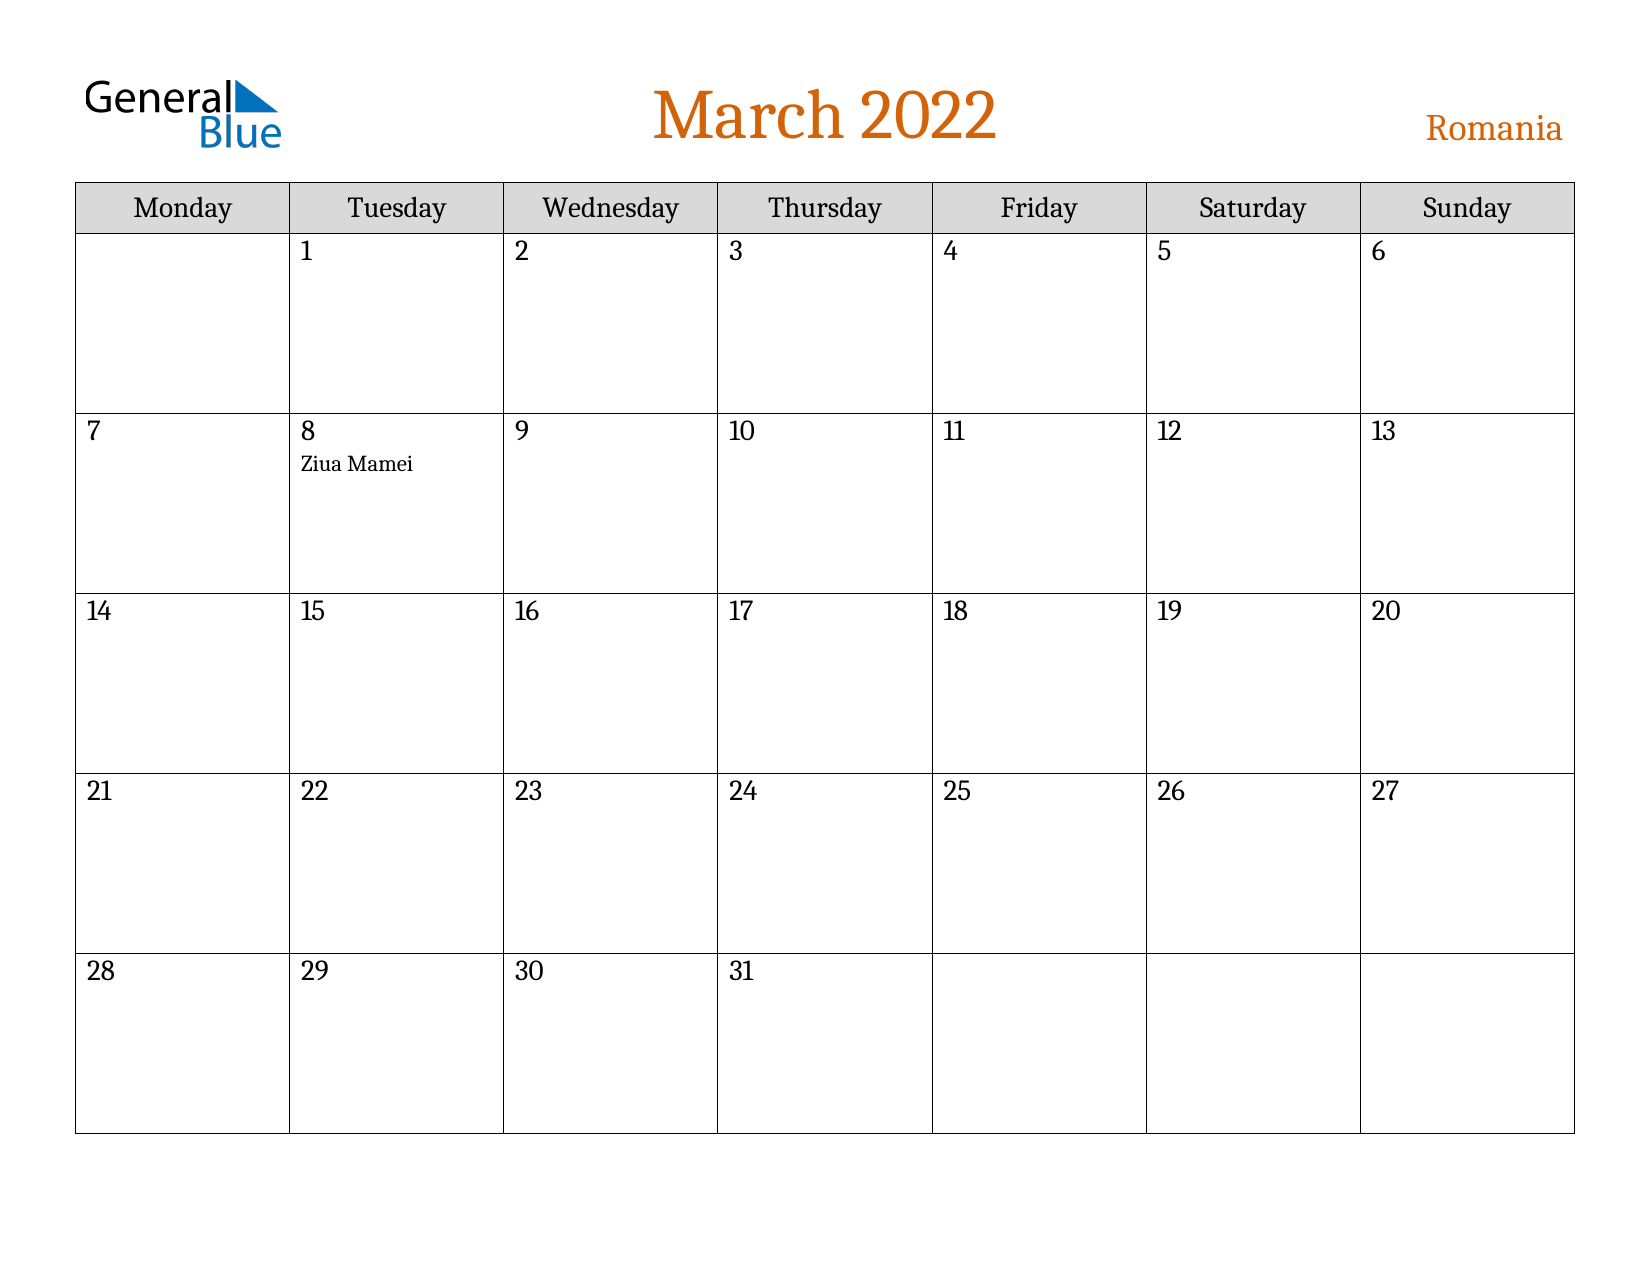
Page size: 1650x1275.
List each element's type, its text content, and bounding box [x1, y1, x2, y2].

table_cell [1361, 810, 1574, 953]
table_cell [933, 450, 1146, 593]
table_cell 10 [718, 414, 932, 450]
table_cell 1 [290, 234, 503, 270]
table_cell [1147, 990, 1360, 1133]
table_cell [290, 630, 503, 773]
table_cell 12 [1147, 414, 1360, 450]
table_cell [1361, 954, 1574, 990]
table_cell [290, 990, 503, 1133]
table_cell [1147, 810, 1360, 953]
table_cell 14 [76, 594, 289, 630]
table_cell 7 [76, 414, 289, 450]
table_cell [718, 630, 932, 773]
table_cell 19 [1147, 594, 1360, 630]
table_cell 21 [76, 774, 289, 810]
table_cell 27 [1361, 774, 1574, 810]
table_cell Monday [76, 183, 289, 233]
table_cell 23 [504, 774, 717, 810]
table_cell 16 [504, 594, 717, 630]
table_cell 3 [718, 234, 932, 270]
table_cell 28 [76, 954, 289, 990]
table_cell 31 [718, 954, 932, 990]
table_cell [76, 234, 289, 270]
table_cell [76, 810, 289, 953]
table_cell [1147, 630, 1360, 773]
table_cell [933, 810, 1146, 953]
table_header Romania [1146, 75, 1574, 182]
table_cell [718, 270, 932, 413]
table_cell 18 [933, 594, 1146, 630]
table_cell [76, 270, 289, 413]
table_cell 20 [1361, 594, 1574, 630]
table_cell [1361, 270, 1574, 413]
table_cell Friday [933, 183, 1146, 233]
table_cell 11 [933, 414, 1146, 450]
table_cell 5 [1147, 234, 1360, 270]
table_cell [504, 630, 717, 773]
table_cell 9 [504, 414, 717, 450]
table_cell [1147, 450, 1360, 593]
table_cell [718, 810, 932, 953]
table_cell [504, 450, 717, 593]
table_cell Tuesday [290, 183, 503, 233]
table_cell [933, 990, 1146, 1133]
table_cell [933, 630, 1146, 773]
table_cell 13 [1361, 414, 1574, 450]
table_cell [504, 810, 717, 953]
table_cell [76, 630, 289, 773]
table_cell [1361, 990, 1574, 1133]
table_cell [718, 450, 932, 593]
table_header March 2022 [504, 75, 1146, 182]
table_cell Saturday [1147, 183, 1360, 233]
table_cell Wednesday [504, 183, 717, 233]
table_cell 17 [718, 594, 932, 630]
table_cell [76, 450, 289, 593]
table_cell [1361, 630, 1574, 773]
picture [86, 80, 281, 148]
table_header [76, 75, 503, 182]
table_cell [504, 990, 717, 1133]
table_cell [290, 810, 503, 953]
table_cell [1147, 270, 1360, 413]
table_cell 24 [718, 774, 932, 810]
table_cell [76, 990, 289, 1133]
table_cell 26 [1147, 774, 1360, 810]
table_cell 6 [1361, 234, 1574, 270]
table_cell Ziua Mamei [290, 450, 503, 593]
table_cell 2 [504, 234, 717, 270]
table_cell [504, 270, 717, 413]
table_cell 30 [504, 954, 717, 990]
table_cell [933, 954, 1146, 990]
table_cell 22 [290, 774, 503, 810]
table_cell 4 [933, 234, 1146, 270]
table_cell 25 [933, 774, 1146, 810]
table_cell 29 [290, 954, 503, 990]
table_cell 8 [290, 414, 503, 450]
table_cell [290, 270, 503, 413]
table_cell [1361, 450, 1574, 593]
table_cell [718, 990, 932, 1133]
table_cell 15 [290, 594, 503, 630]
table_cell Thursday [718, 183, 932, 233]
table_cell [933, 270, 1146, 413]
table_cell [1147, 954, 1360, 990]
table_cell Sunday [1361, 183, 1574, 233]
